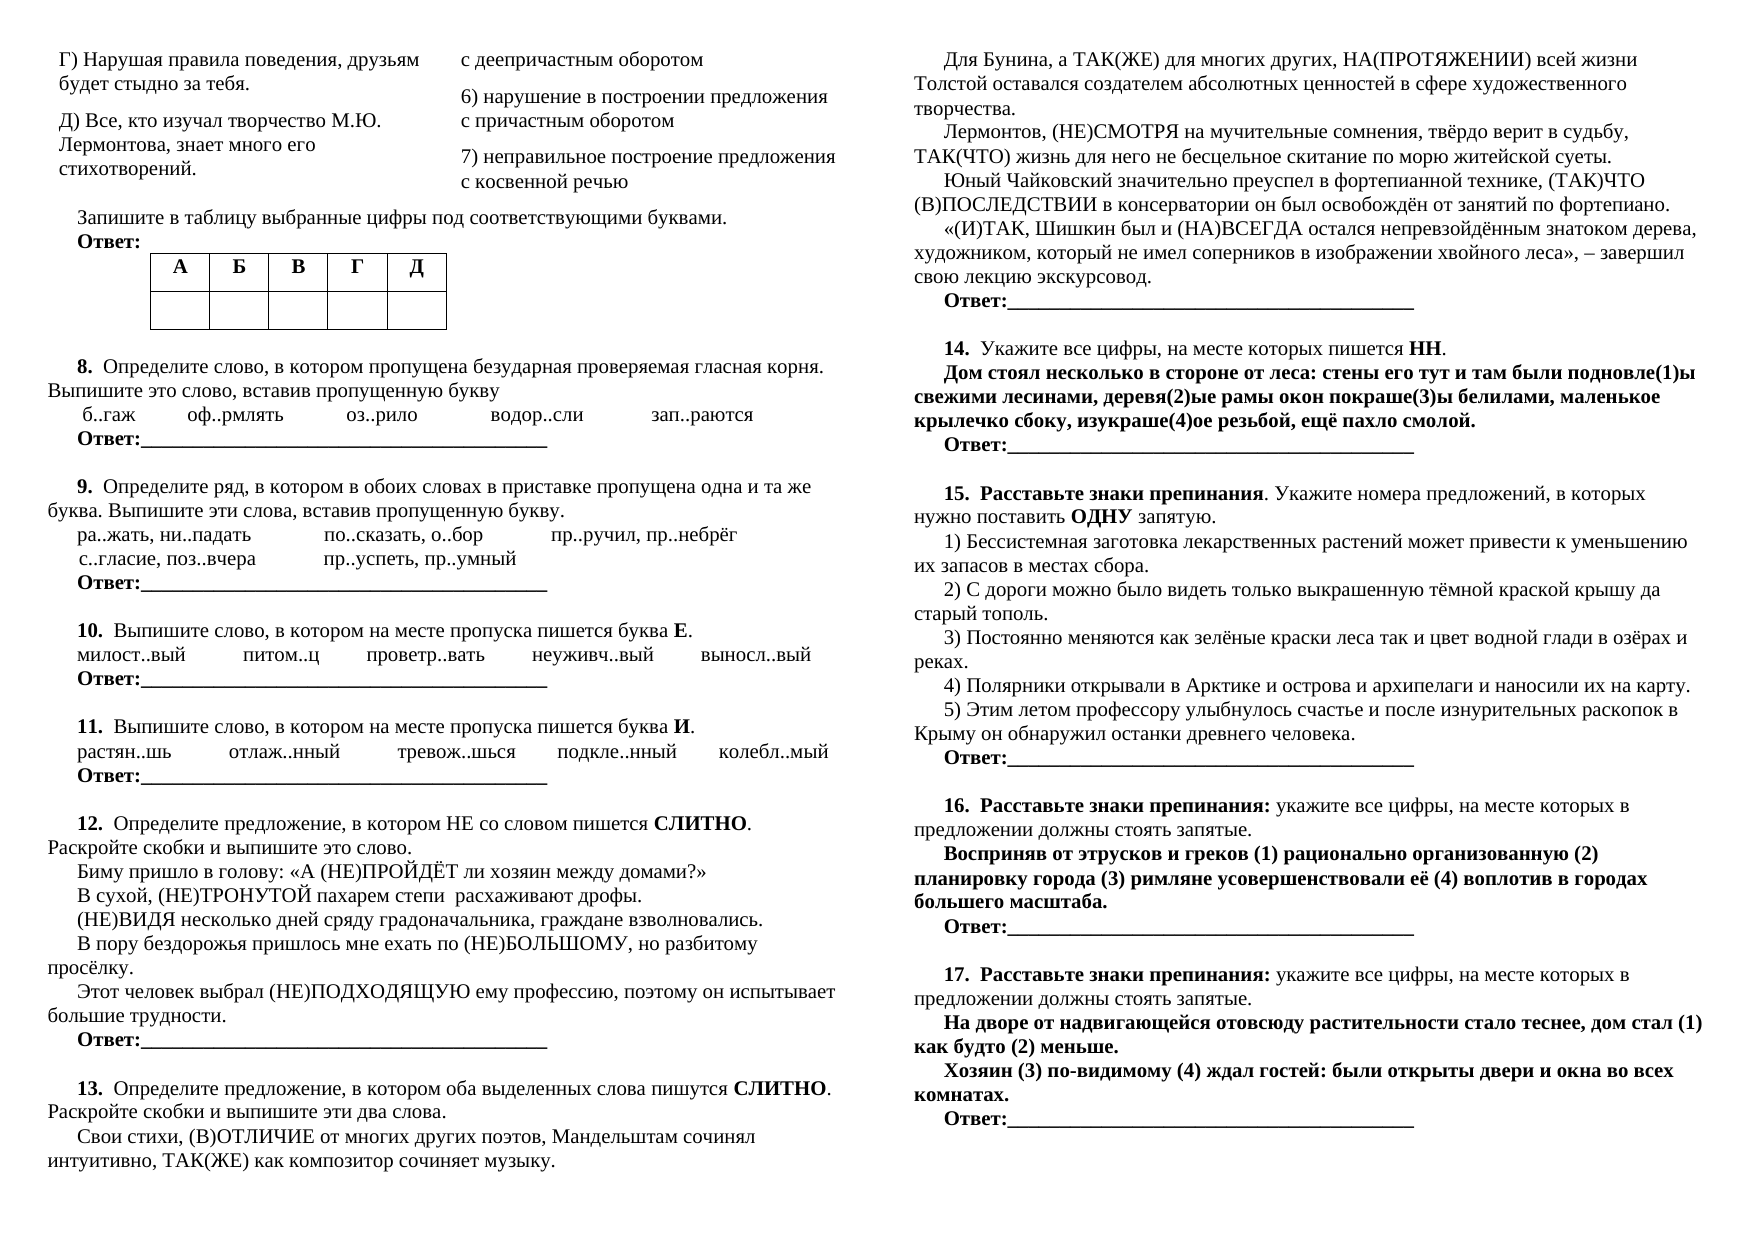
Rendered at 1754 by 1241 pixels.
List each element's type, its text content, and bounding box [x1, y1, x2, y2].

text 2) С дороги можно было видеть только выкрашенную тёмной краской крышу да старый тополь. [914, 577, 1707, 625]
text Запишите в таблицу выбранные цифры под соответствующими буквами. [47, 205, 840, 229]
table_header Д [388, 254, 446, 291]
text Ответ:_______________________________________ [47, 426, 840, 450]
text 10. Выпишите слово, в котором на месте пропуска пишется буква Е. [47, 618, 840, 642]
text растян..шь отлаж..нный тревож..шься подкле..нный колебл..мый [47, 738, 840, 763]
text Биму пришло в голову: «А (НЕ)ПРОЙДЁТ ли хозяин между домами?» [47, 859, 840, 883]
text Ответ:_______________________________________ [47, 1027, 840, 1051]
table_cell [388, 292, 446, 328]
text 16. Расставьте знаки препинания: укажите все цифры, на месте которых в предложении должны стоять запятые. [914, 793, 1707, 841]
text милост..вый питом..ц проветр..вать неуживч..вый выносл..вый [47, 642, 840, 666]
table_cell [210, 292, 268, 328]
text Ответ:_______________________________________ [47, 763, 840, 787]
text На дворе от надвигающейся отовсюду растительности стало теснее, дом стал (1) как будто (2) меньше. [914, 1010, 1707, 1058]
table_cell [269, 292, 327, 328]
text 17. Расставьте знаки препинания: укажите все цифры, на месте которых в предложении должны стоять запятые. [914, 962, 1707, 1010]
text Лермонтов, (НЕ)СМОТРЯ на мучительные сомнения, твёрдо верит в судьбу, ТАК(ЧТО) жизнь для него не бесцельное скитание по морю житейской суеты. [914, 119, 1707, 168]
table_header А [151, 254, 209, 291]
text 12. Определите предложение, в котором НЕ со словом пишется СЛИТНО. Раскройте скобки и выпишите это слово. [47, 811, 840, 859]
table_header Б [210, 254, 268, 291]
text 4) Полярники открывали в Арктике и острова и архипелаги и наносили их на карту. [914, 673, 1707, 697]
text В пору бездорожья пришлось мне ехать по (НЕ)БОЛЬШОМУ, но разбитому просёлку. [47, 931, 840, 979]
text Дом стоял несколько в стороне от леса: стены его тут и там были подновле(1)ы свежими лесинами, деревя(2)ые рамы окон покраше(3)ы белилами, маленькое крылечко сбоку, изукраше(4)ое резьбой, ещё пахло смолой. [914, 360, 1707, 432]
text 8. Определите слово, в котором пропущена безударная проверяемая гласная корня. Выпишите это слово, вставив пропущенную букву [47, 353, 840, 402]
table_cell [328, 292, 387, 328]
table_header Г [328, 254, 387, 291]
text с..гласие, поз..вчера пр..успеть, пр..умный [47, 546, 840, 570]
text б..гаж оф..рмлять оз..рило водор..сли зап..раются [47, 402, 840, 426]
text Свои стихи, (В)ОТЛИЧИЕ от многих других поэтов, Мандельштам сочинял интуитивно, ТАК(ЖЕ) как композитор сочиняет музыку. [47, 1123, 840, 1172]
text Ответ:_______________________________________ [914, 1106, 1707, 1130]
text Ответ:_______________________________________ [914, 913, 1707, 938]
text 11. Выпишите слово, в котором на месте пропуска пишется буква И. [47, 714, 840, 738]
text Ответ:_______________________________________ [914, 288, 1707, 312]
text (НЕ)ВИДЯ несколько дней сряду градоначальника, граждане взволновались. [47, 907, 840, 931]
text «(И)ТАК, Шишкин был и (НА)ВСЕГДА остался непревзойдённым знатоком дерева, художником, который не имел соперников в изображении хвойного леса», – завершил свою лекцию экскурсовод. [914, 216, 1707, 288]
text Ответ:_______________________________________ [914, 432, 1707, 456]
text Ответ:_______________________________________ [47, 570, 840, 594]
text Восприняв от этрусков и греков (1) рационально организованную (2) планировку города (3) римляне усовершенствовали её (4) воплотив в городах большего масштаба. [914, 841, 1707, 913]
text Хозяин (3) по-видимому (4) ждал гостей: были открыты двери и окна во всех комнатах. [914, 1058, 1707, 1106]
text Ответ:_______________________________________ [47, 666, 840, 690]
table_header В [269, 254, 327, 291]
text 14. Укажите все цифры, на месте которых пишется НН. [914, 336, 1707, 360]
text 1) Бессистемная заготовка лекарственных растений может привести к уменьшению их запасов в местах сбора. [914, 528, 1707, 577]
text 5) Этим летом профессору улыбнулось счастье и после изнурительных раскопок в Крыму он обнаружил останки древнего человека. [914, 697, 1707, 745]
text 9. Определите ряд, в котором в обоих словах в приставке пропущена одна и та же буква. Выпишите эти слова, вставив пропущенную букву. [47, 474, 840, 522]
text 3) Постоянно меняются как зелёные краски леса так и цвет водной глади в озёрах и реках. [914, 625, 1707, 673]
text 15. Расставьте знаки препинания. Укажите номера предложений, в которых нужно поставить ОДНУ запятую. [914, 480, 1707, 528]
text Для Бунина, а ТАК(ЖЕ) для многих других, НА(ПРОТЯЖЕНИИ) всей жизни Толстой оставался создателем абсолютных ценностей в сфере художественного творчества. [914, 47, 1707, 119]
text В сухой, (НЕ)ТРОНУТОЙ пахарем степи расхаживают дрофы. [47, 883, 840, 907]
text ра..жать, ни..падать по..сказать, о..бор пр..ручил, пр..небрёг [47, 522, 840, 546]
table_cell [151, 292, 209, 328]
text Ответ:_______________________________________ [914, 745, 1707, 769]
text Юный Чайковский значительно преуспел в фортепианной технике, (ТАК)ЧТО (В)ПОСЛЕДСТВИИ в консерватории он был освобождён от занятий по фортепиано. [914, 168, 1707, 216]
text Ответ: [47, 229, 840, 253]
text 13. Определите предложение, в котором оба выделенных слова пишутся СЛИТНО. Раскройте скобки и выпишите эти два слова. [47, 1075, 840, 1123]
text Этот человек выбрал (НЕ)ПОДХОДЯЩУЮ ему профессию, поэтому он испытывает большие трудности. [47, 979, 840, 1027]
